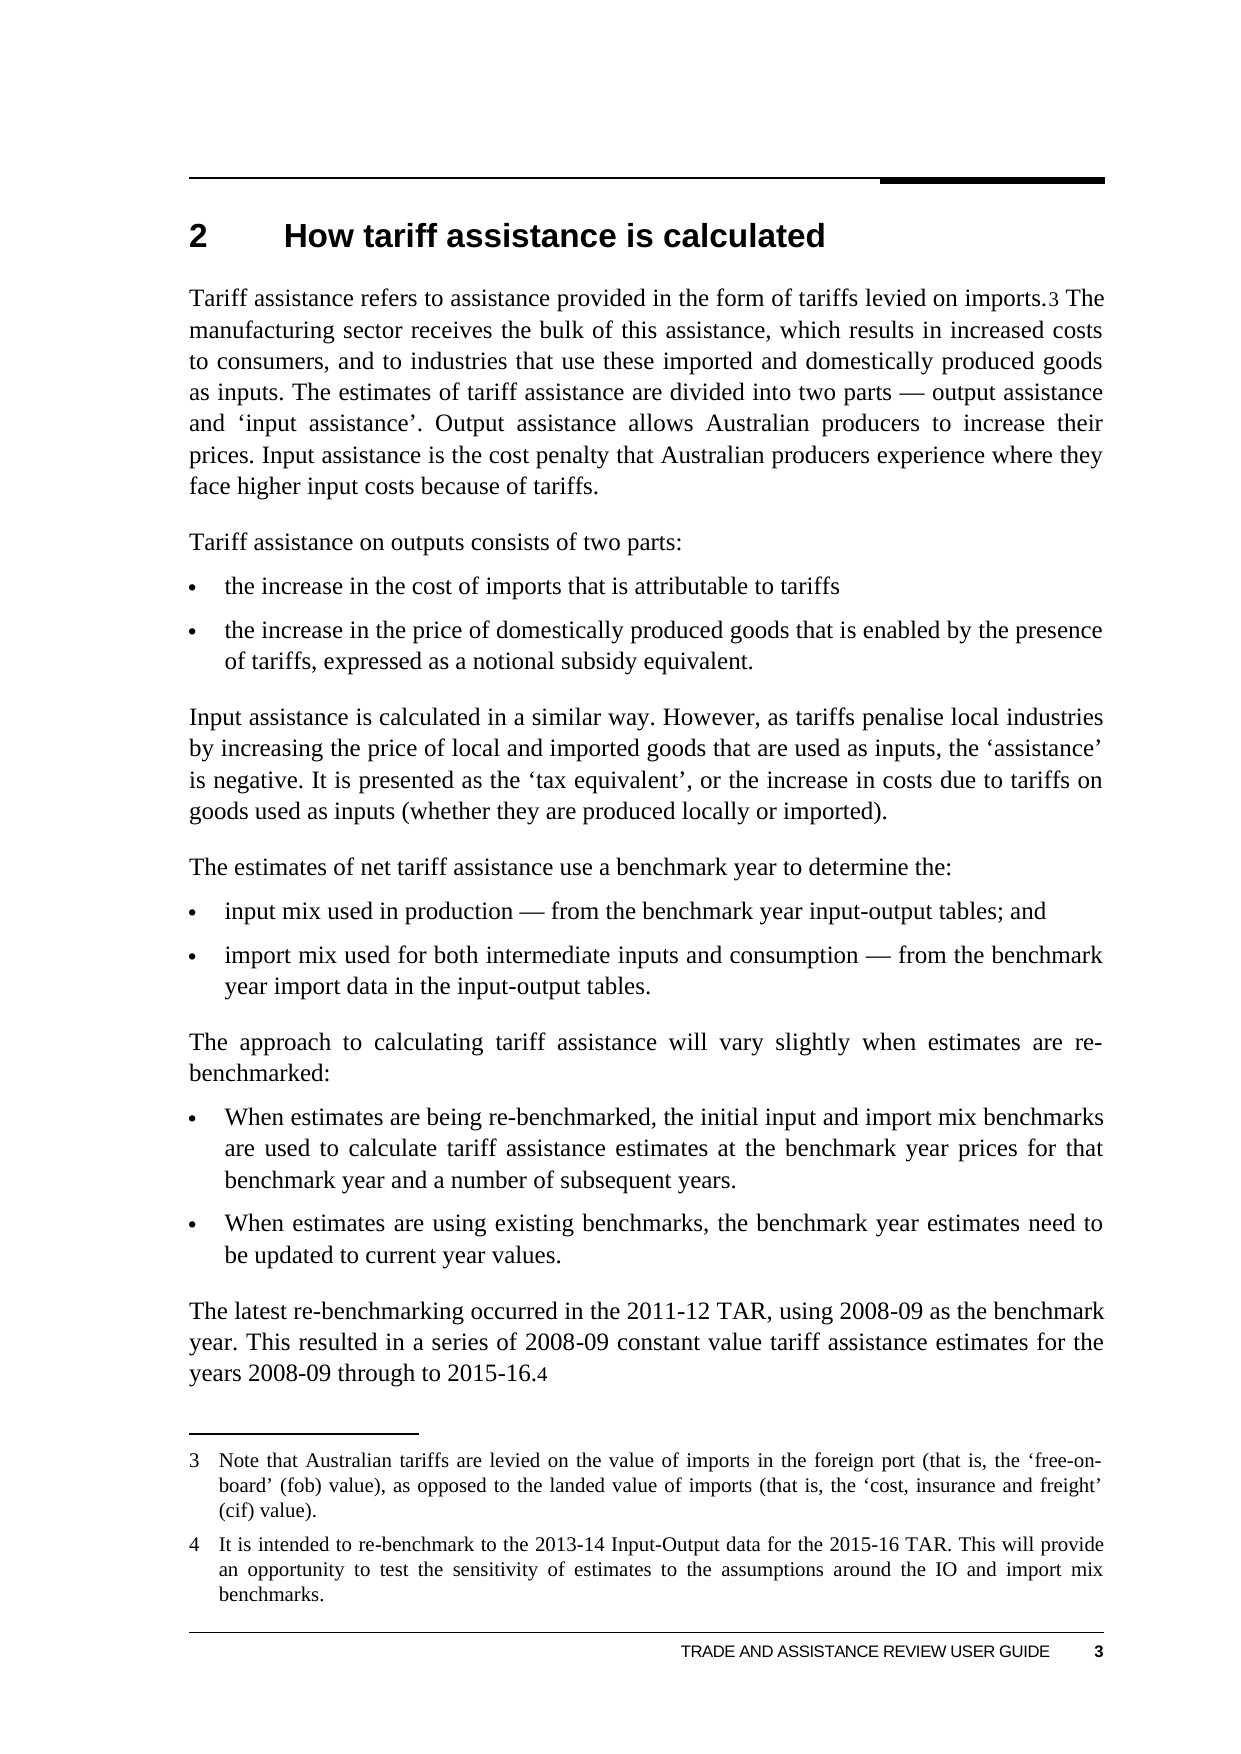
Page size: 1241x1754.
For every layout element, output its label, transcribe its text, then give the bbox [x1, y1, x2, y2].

text The latest re-benchmarking occurred in the 2011-12 TAR, using 2008-09 as the benchmark year. This resulted in a series of 2008-09 constant value tariff assistance estimates for the years 2008-09 through to 2015-16. [189, 1293, 1104, 1387]
list When estimates are using existing benchmarks, the benchmark year estimates need to be updated to current year values. [189, 1206, 1104, 1268]
list When estimates are being re-benchmarked, the initial input and import mix benchmarks are used to calculate tariff assistance estimates at the benchmark year prices for that benchmark year and a number of subsequent years. [189, 1100, 1104, 1193]
text Input assistance is calculated in a similar way. However, as tariffs penalise local industries by increasing the price of local and imported goods that are used as inputs, the ‘assistance’ is negative. It is presented as the ‘tax equivalent’, or the increase in costs due to tariffs on goods used as inputs (whether they are produced locally or imported). [189, 700, 1104, 825]
list the increase in the price of domestically produced goods that is enabled by the presence of tariffs, expressed as a notional subsidy equivalent. [189, 612, 1104, 675]
text Tariff assistance refers to assistance provided in the form of tariffs levied on imports. The manufacturing sector receives the bulk of this assistance, which results in increased costs to consumers, and to industries that use these imported and domestically produced goods as inputs. The estimates of tariff assistance are divided into two parts — output assistance and ‘input assistance’. Output assistance allows Australian producers to increase their prices. Input assistance is the cost penalty that Australian producers experience where they face higher input costs because of tariffs. [189, 281, 1104, 500]
list the increase in the cost of imports that is attributable to tariffs [189, 568, 1104, 600]
list import mix used for both intermediate inputs and consumption — from the benchmark year import data in the input-output tables. [189, 937, 1104, 1000]
list input mix used in production — from the benchmark year input-output tables; and [189, 893, 1104, 925]
text Tariff assistance on outputs consists of two parts: [189, 525, 1104, 556]
text The estimates of net tariff assistance use a benchmark year to determine the: [189, 850, 1104, 881]
subtitle 2 How tariff assistance is calculated [189, 214, 1104, 256]
text The approach to calculating tariff assistance will vary slightly when estimates are re-benchmarked: [189, 1025, 1104, 1087]
